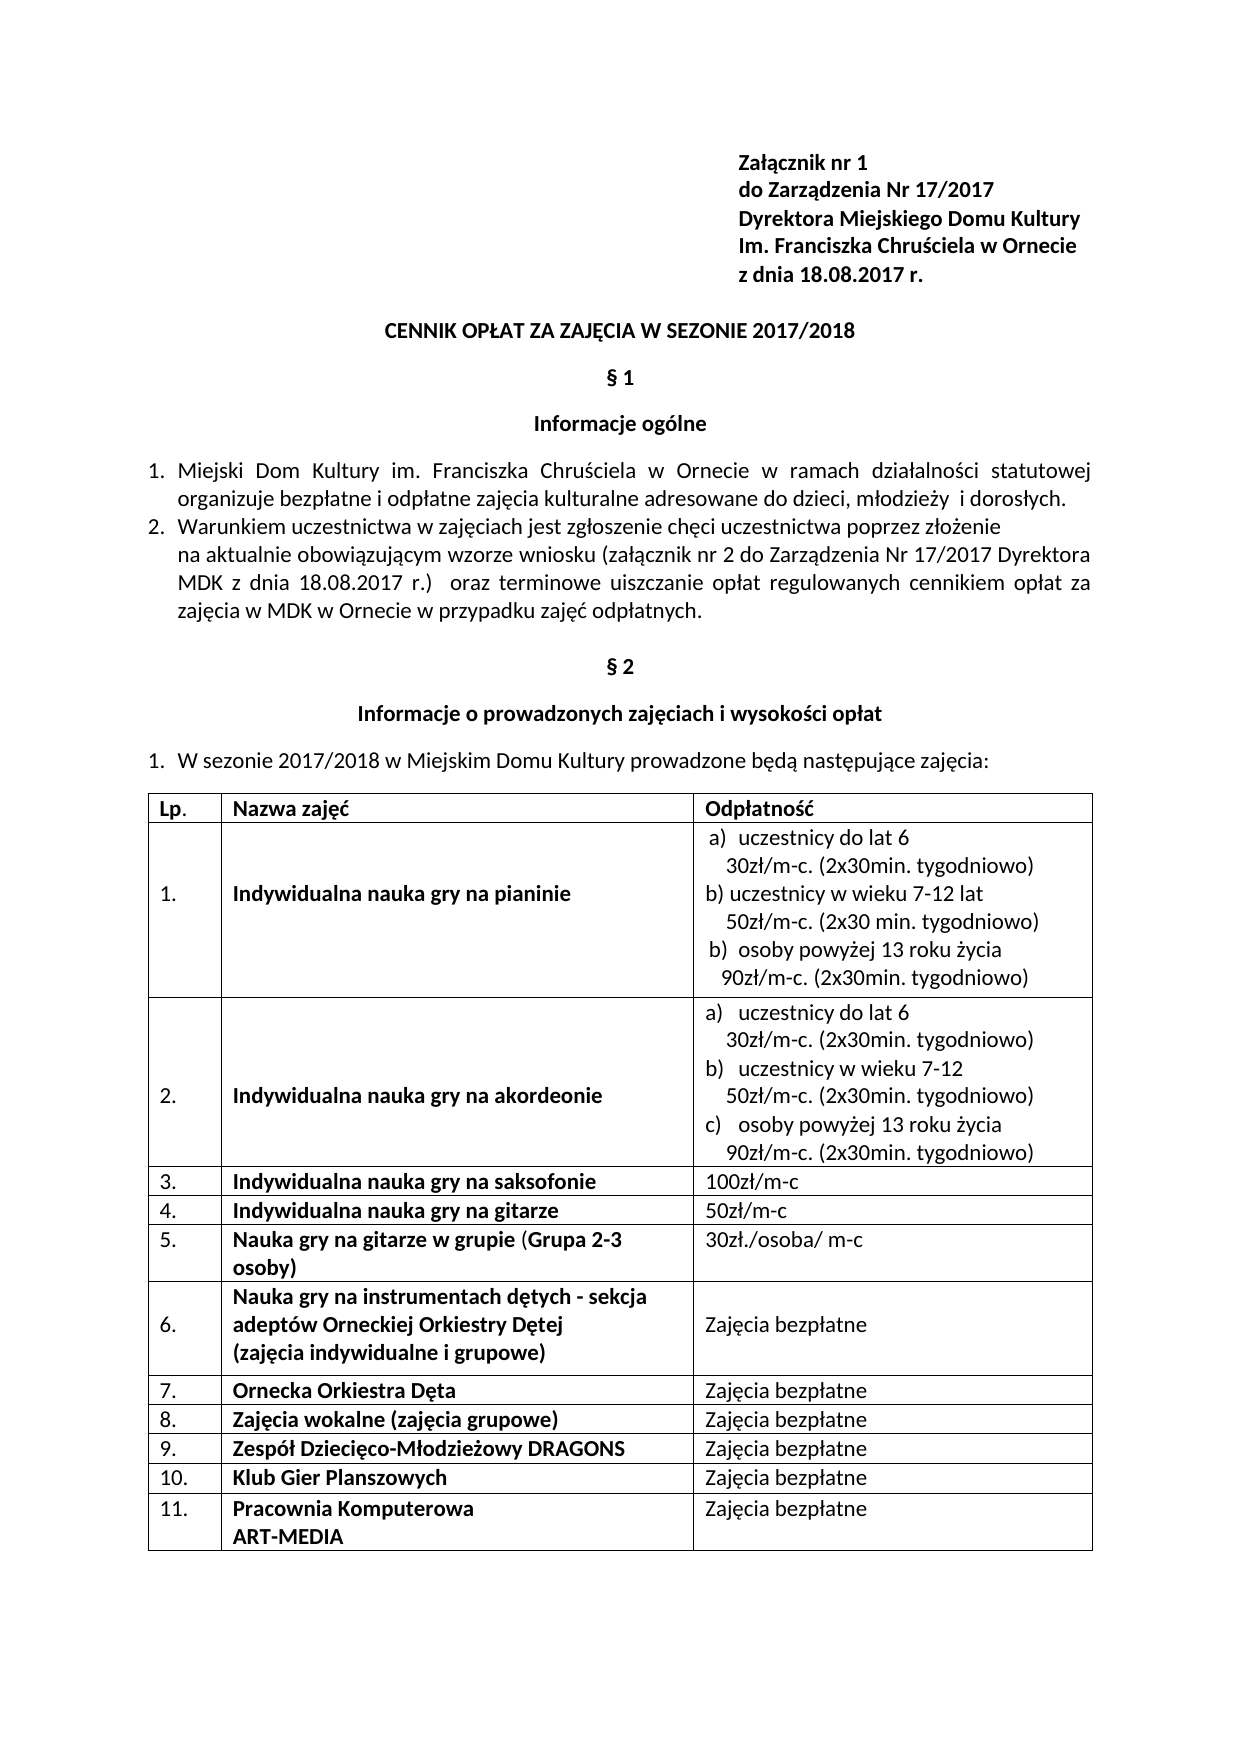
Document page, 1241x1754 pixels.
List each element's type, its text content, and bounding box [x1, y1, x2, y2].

table_header Lp. [149, 794, 221, 822]
table_cell Zajęcia bezpłatne [694, 1434, 1092, 1462]
table_cell uczestnicy do lat 6 30zł/m-c. (2x30min. tygodniowo) uczestnicy w wieku 7-12 50zł/m-c. (2x30min. tygodniowo) osoby powyżej 13 roku życia 90zł/m-c. (2x30min. tygodniowo) [694, 998, 1092, 1166]
table_cell Indywidualna nauka gry na gitarze [222, 1196, 693, 1224]
table_cell Zajęcia bezpłatne [694, 1282, 1092, 1375]
text CENNIK OPŁAT ZA ZAJĘCIA W SEZONIE 2017/2018 [148, 316, 1093, 344]
table_cell 100zł/m-c [694, 1167, 1092, 1195]
text Informacje o prowadzonych zajęciach i wysokości opłat [148, 699, 1093, 727]
table_cell 30zł./osoba/ m-c [694, 1225, 1092, 1281]
table_cell 10. [149, 1464, 221, 1493]
table_cell Indywidualna nauka gry na akordeonie [222, 998, 693, 1166]
table_cell Zajęcia bezpłatne [694, 1405, 1092, 1433]
list Warunkiem uczestnictwa w zajęciach jest zgłoszenie chęci uczestnictwa poprzez złożenie [148, 512, 1093, 540]
table_cell 1. [149, 823, 221, 997]
table_cell Zajęcia bezpłatne [694, 1494, 1092, 1550]
table_header Odpłatność [694, 794, 1092, 822]
table_cell 4. [149, 1196, 221, 1224]
table_header Nazwa zajęć [222, 794, 693, 822]
table_cell 3. [149, 1167, 221, 1195]
table_cell Zajęcia bezpłatne [694, 1464, 1092, 1493]
table_cell 2. [149, 998, 221, 1166]
text z dnia 18.08.2017 r. [738, 260, 1093, 288]
table_cell 9. [149, 1434, 221, 1462]
text § 2 [148, 652, 1093, 681]
table_cell Nauka gry na instrumentach dętych - sekcja adeptów Orneckiej Orkiestry Dętej (zajęcia indywidualne i grupowe) [222, 1282, 693, 1375]
table_cell Zajęcia wokalne (zajęcia grupowe) [222, 1405, 693, 1433]
text do Zarządzenia Nr 17/2017 [738, 176, 1093, 204]
table_cell 6. [149, 1282, 221, 1375]
table_cell 8. [149, 1405, 221, 1433]
table_cell Zespół Dziecięco-Młodzieżowy DRAGONS [222, 1434, 693, 1462]
table_cell uczestnicy do lat 6 30zł/m-c. (2x30min. tygodniowo) b) uczestnicy w wieku 7-12 lat 50zł/m-c. (2x30 min. tygodniowo) osoby powyżej 13 roku życia 90zł/m-c. (2x30min. tygodniowo) [694, 823, 1092, 997]
list Miejski Dom Kultury im. Franciszka Chruściela w Ornecie w ramach działalności statutowej organizuje bezpłatne i odpłatne zajęcia kulturalne adresowane do dzieci, młodzieży i dorosłych. [148, 456, 1093, 512]
table_cell Nauka gry na gitarze w grupie (Grupa 2-3 osoby) [222, 1225, 693, 1281]
text Im. Franciszka Chruściela w Ornecie [738, 232, 1093, 260]
table_cell Klub Gier Planszowych [222, 1464, 693, 1493]
table_cell 11. [149, 1494, 221, 1550]
table_cell Indywidualna nauka gry na pianinie [222, 823, 693, 997]
table_cell 5. [149, 1225, 221, 1281]
table_cell Ornecka Orkiestra Dęta [222, 1376, 693, 1404]
text Informacje ogólne [148, 409, 1093, 437]
table_cell Indywidualna nauka gry na saksofonie [222, 1167, 693, 1195]
table_cell 50zł/m-c [694, 1196, 1092, 1224]
text Dyrektora Miejskiego Domu Kultury [738, 204, 1093, 232]
table_cell Pracownia Komputerowa ART-MEDIA [222, 1494, 693, 1550]
text Załącznik nr 1 [738, 148, 1093, 176]
table_cell Zajęcia bezpłatne [694, 1376, 1092, 1404]
table_cell 7. [149, 1376, 221, 1404]
list W sezonie 2017/2018 w Miejskim Domu Kultury prowadzone będą następujące zajęcia: [148, 746, 1093, 774]
text § 1 [148, 363, 1093, 391]
text na aktualnie obowiązującym wzorze wniosku (załącznik nr 2 do Zarządzenia Nr 17/2017 Dyrektora MDK z dnia 18.08.2017 r.) oraz terminowe uiszczanie opłat regulowanych cennikiem opłat za zajęcia w MDK w Ornecie w przypadku zajęć odpłatnych. [177, 540, 1093, 624]
